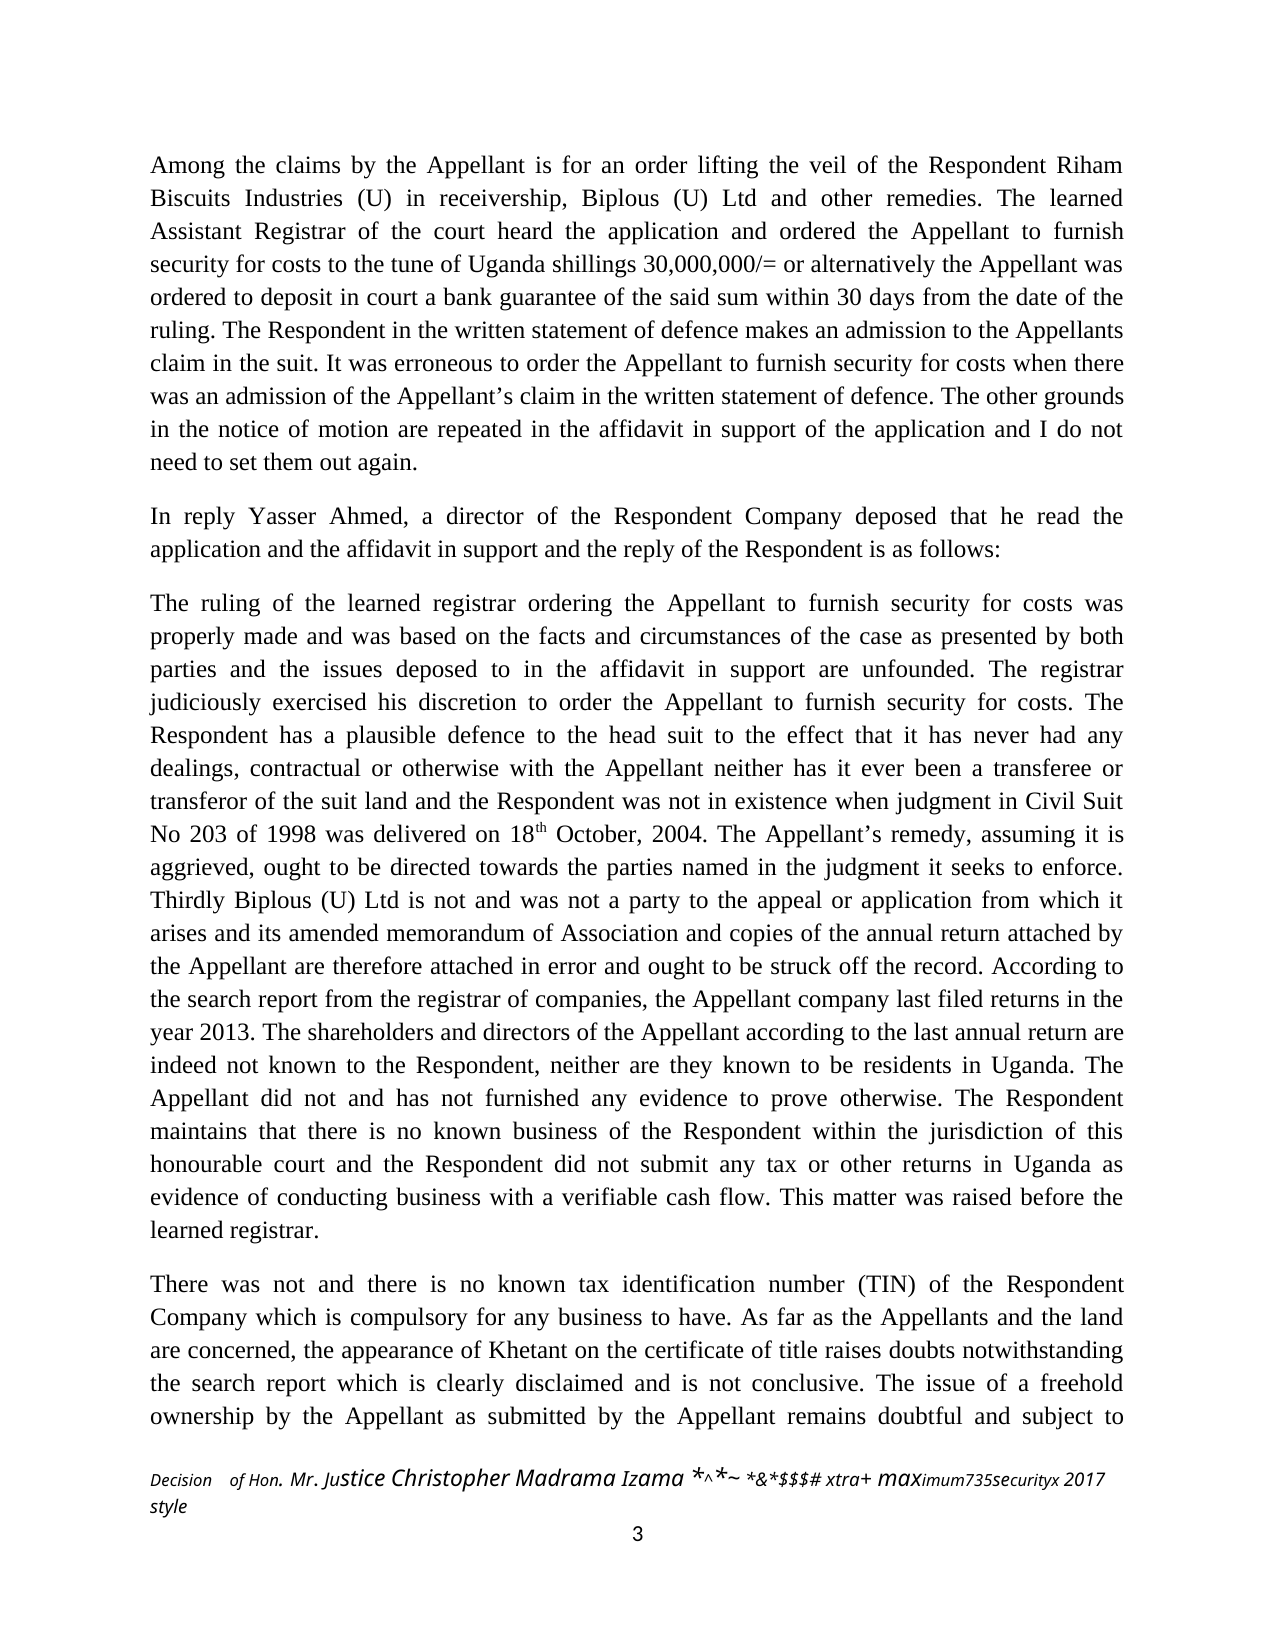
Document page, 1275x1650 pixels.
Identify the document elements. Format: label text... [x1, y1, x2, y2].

text The ruling of the learned registrar ordering the Appellant to furnish security for costs was properly made and was based on the facts and circumstances of the case as presented by both parties and the issues deposed to in the affidavit in support are unfounded. The registrar judiciously exercised his discretion to order the Appellant to furnish security for costs. The Respondent has a plausible defence to the head suit to the effect that it has never had any dealings, contractual or otherwise with the Appellant neither has it ever been a transferee or transferor of the suit land and the Respondent was not in existence when judgment in Civil Suit No 203 of 1998 was delivered on 18th October, 2004. The Appellant’s remedy, assuming it is aggrieved, ought to be directed towards the parties named in the judgment it seeks to enforce. Thirdly Biplous (U) Ltd is not and was not a party to the appeal or application from which it arises and its amended memorandum of Association and copies of the annual return attached by the Appellant are therefore attached in error and ought to be struck off the record. According to the search report from the registrar of companies, the Appellant company last filed returns in the year 2013. The shareholders and directors of the Appellant according to the last annual return are indeed not known to the Respondent, neither are they known to be residents in Uganda. The Appellant did not and has not furnished any evidence to prove otherwise. The Respondent maintains that there is no known business of the Respondent within the jurisdiction of this honourable court and the Respondent did not submit any tax or other returns in Uganda as evidence of conducting business with a verifiable cash flow. This matter was raised before the learned registrar. [150, 588, 1125, 1244]
text Among the claims by the Appellant is for an order lifting the veil of the Respondent Riham Biscuits Industries (U) in receivership, Biplous (U) Ltd and other remedies. The learned Assistant Registrar of the court heard the application and ordered the Appellant to furnish security for costs to the tune of Uganda shillings 30,000,000/= or alternatively the Appellant was ordered to deposit in court a bank guarantee of the said sum within 30 days from the date of the ruling. The Respondent in the written statement of defence makes an admission to the Appellants claim in the suit. It was erroneous to order the Appellant to furnish security for costs when there was an admission of the Appellant’s claim in the written statement of defence. The other grounds in the notice of motion are repeated in the affidavit in support of the application and I do not need to set them out again. [150, 150, 1125, 476]
text In reply Yasser Ahmed, a director of the Respondent Company deposed that he read the application and the affidavit in support and the reply of the Respondent is as follows: [150, 501, 1125, 563]
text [150, 1269, 1125, 1430]
